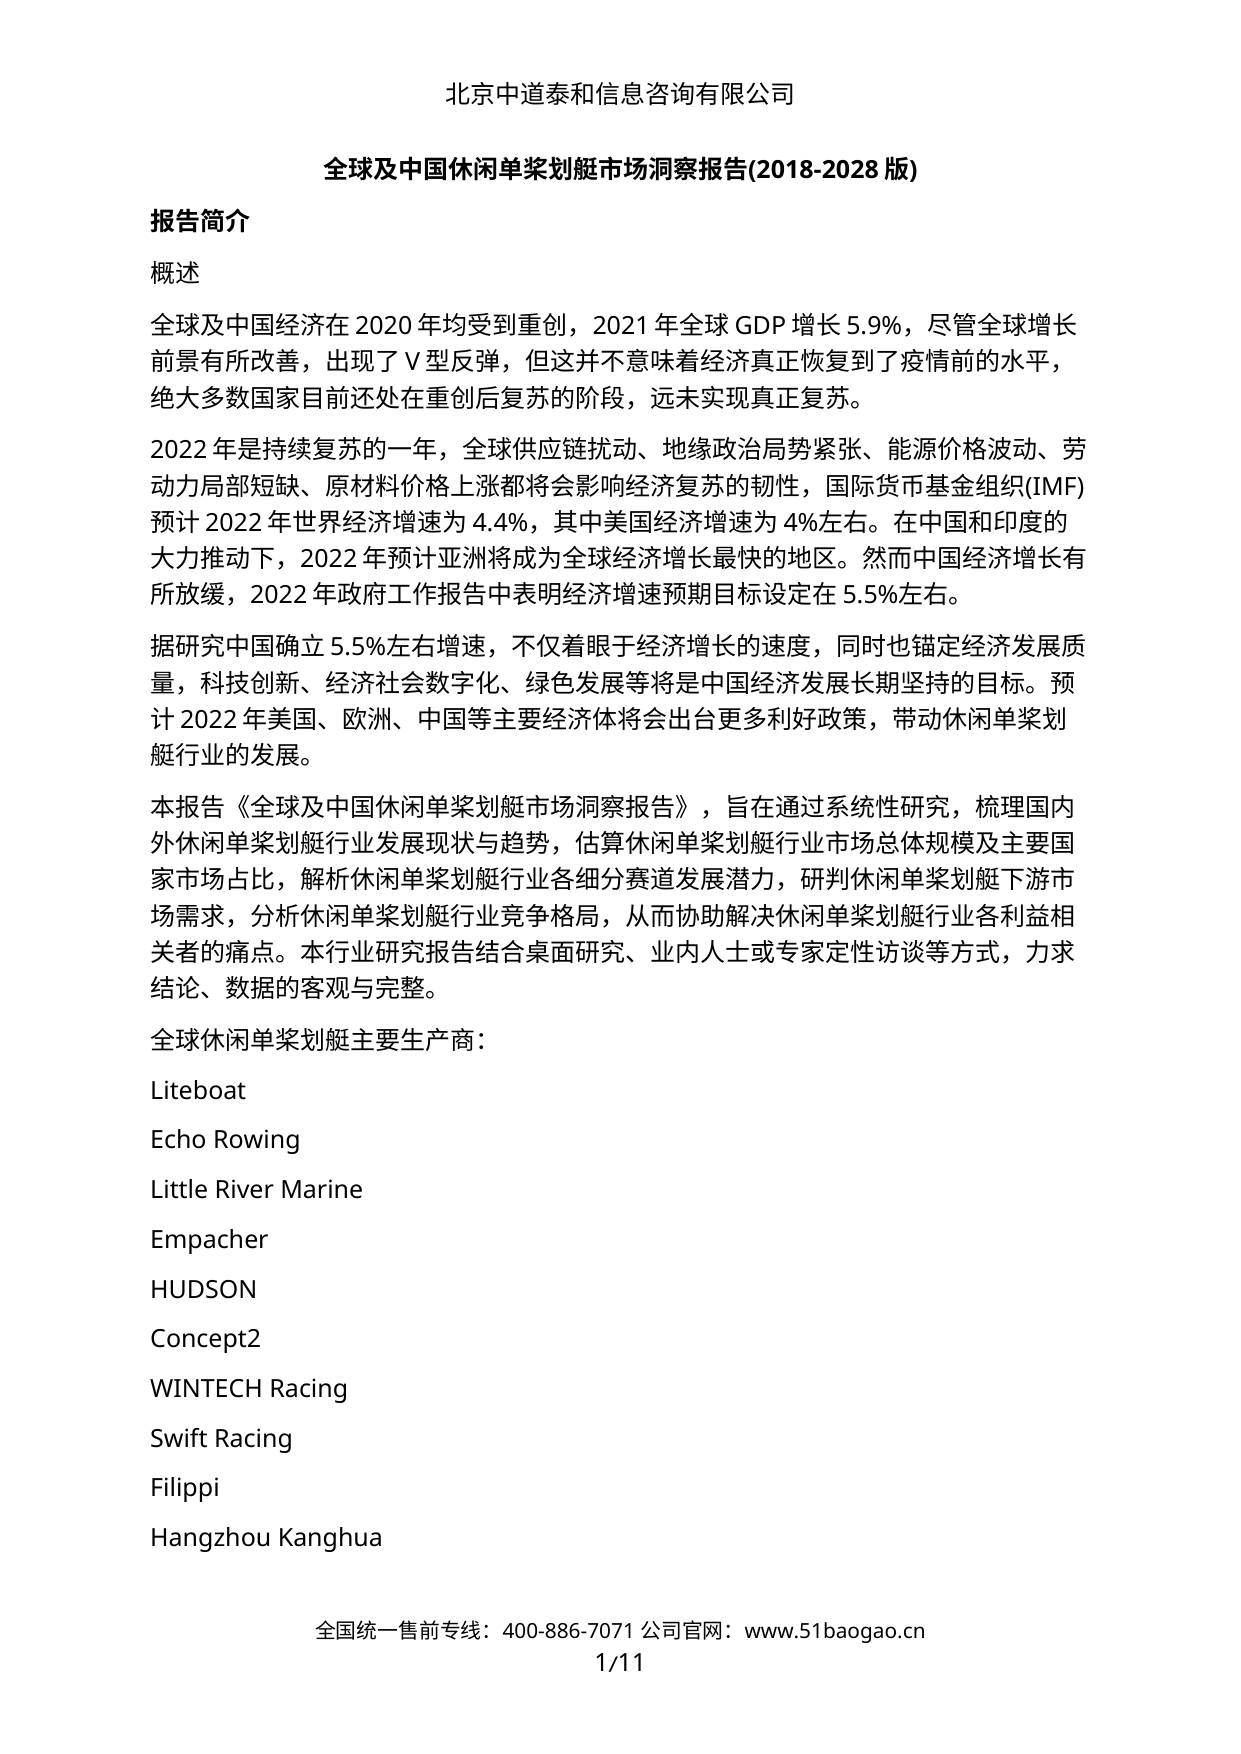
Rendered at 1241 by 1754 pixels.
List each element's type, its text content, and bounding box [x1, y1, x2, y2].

text 本报告《全球及中国休闲单桨划艇市场洞察报告》，旨在通过系统性研究，梳理国内外休闲单桨划艇行业发展现状与趋势，估算休闲单桨划艇行业市场总体规模及主要国家市场占比，解析休闲单桨划艇行业各细分赛道发展潜力，研判休闲单桨划艇下游市场需求，分析休闲单桨划艇行业竞争格局，从而协助解决休闲单桨划艇行业各利益相关者的痛点。本行业研究报告结合桌面研究、业内人士或专家定性访谈等方式，力求结论、数据的客观与完整。 [150, 787, 1090, 1005]
text Echo Rowing [150, 1122, 1090, 1156]
text Swift Racing [150, 1420, 1090, 1454]
text WINTECH Racing [150, 1371, 1090, 1405]
text Liteboat [150, 1072, 1090, 1107]
text HUDSON [150, 1271, 1090, 1305]
text 据研究中国确立5.5%左右增速，不仅着眼于经济增长的速度，同时也锚定经济发展质量，科技创新、经济社会数字化、绿色发展等将是中国经济发展长期坚持的目标。预计2022年美国、欧洲、中国等主要经济体将会出台更多利好政策，带动休闲单桨划艇行业的发展。 [150, 627, 1090, 772]
text 全球及中国经济在2020年均受到重创，2021年全球GDP增长5.9%，尽管全球增长前景有所改善，出现了V型反弹，但这并不意味着经济真正恢复到了疫情前的水平，绝大多数国家目前还处在重创后复苏的阶段，远未实现真正复苏。 [150, 306, 1090, 414]
text Hangzhou Kanghua [150, 1520, 1090, 1554]
text Empacher [150, 1222, 1090, 1256]
text 全球休闲单桨划艇主要生产商： [150, 1021, 1090, 1057]
text 2022年是持续复苏的一年，全球供应链扰动、地缘政治局势紧张、能源价格波动、劳动力局部短缺、原材料价格上涨都将会影响经济复苏的韧性，国际货币基金组织(IMF)预计2022年世界经济增速为4.4%，其中美国经济增速为4%左右。在中国和印度的大力推动下，2022年预计亚洲将成为全球经济增长最快的地区。然而中国经济增长有所放缓，2022年政府工作报告中表明经济增速预期目标设定在5.5%左右。 [150, 430, 1090, 611]
text Filippi [150, 1470, 1090, 1504]
text 报告简介 [150, 202, 1090, 238]
text 全球及中国休闲单桨划艇市场洞察报告(2018-2028版) [150, 150, 1090, 186]
text 概述 [150, 254, 1090, 290]
text Concept2 [150, 1321, 1090, 1355]
text Little River Marine [150, 1172, 1090, 1206]
